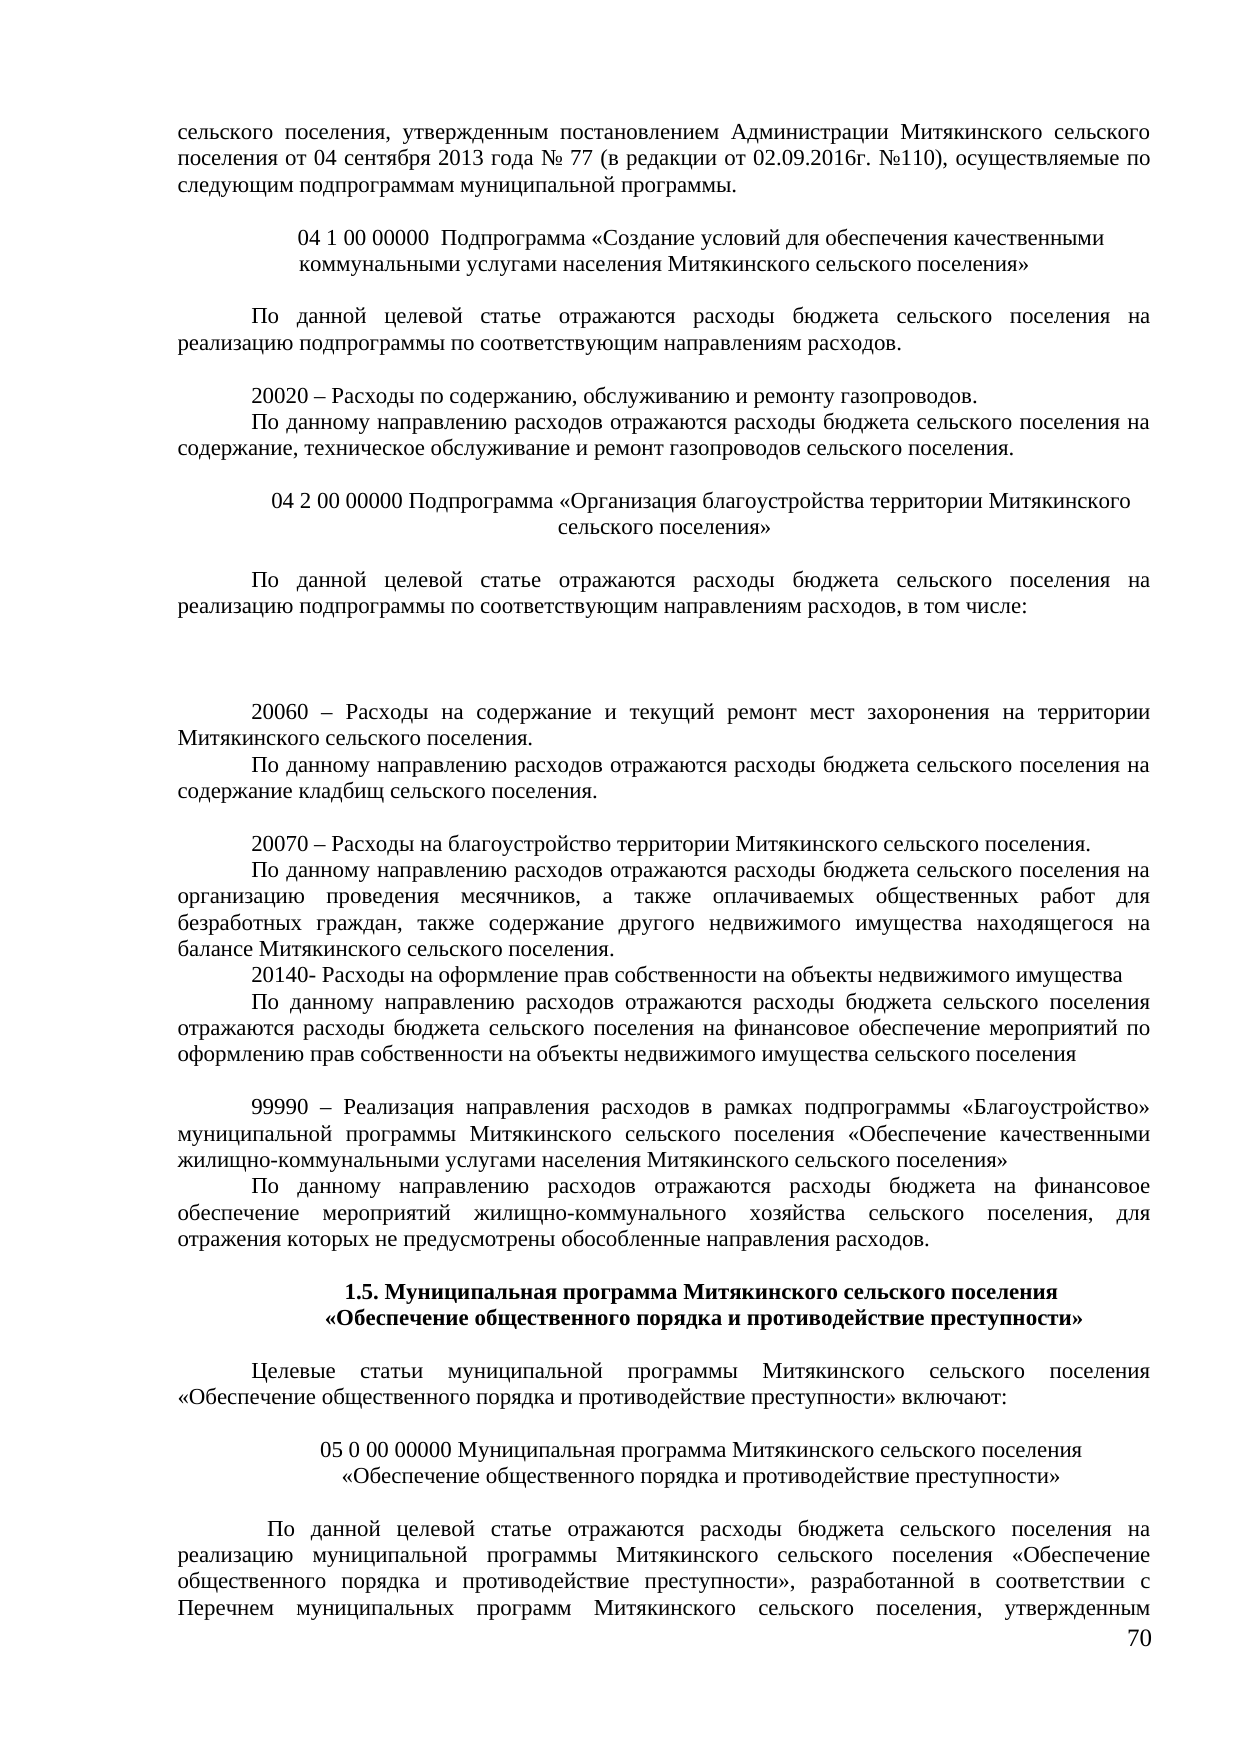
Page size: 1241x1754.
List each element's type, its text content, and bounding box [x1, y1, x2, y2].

text 04 1 00 00000 Подпрограмма «Создание условий для обеспечения качественными коммунальными услугами населения Митякинского сельского поселения» [177, 223, 1152, 276]
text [177, 118, 1152, 197]
text По данному направлению расходов отражаются расходы бюджета сельского поселения на содержание кладбищ сельского поселения. [177, 751, 1152, 803]
text Целевые статьи муниципальной программы Митякинского сельского поселения «Обеспечение общественного порядка и противодействие преступности» включают: [177, 1357, 1152, 1409]
text 20060 – Расходы на содержание и текущий ремонт мест захоронения на территории Митякинского сельского поселения. [177, 698, 1152, 751]
text По данной целевой статье отражаются расходы бюджета сельского поселения на реализацию подпрограммы по соответствующим направлениям расходов, в том числе: [177, 566, 1152, 619]
text 05 0 00 00000 Муниципальная программа Митякинского сельского поселения [177, 1436, 1152, 1462]
text 04 2 00 00000 Подпрограмма «Организация благоустройства территории Митякинского сельского поселения» [177, 487, 1152, 540]
text По данному направлению расходов отражаются расходы бюджета сельского поселения отражаются расходы бюджета сельского поселения на финансовое обеспечение мероприятий по оформлению прав собственности на объекты недвижимого имущества сельского поселения [177, 988, 1152, 1067]
text По данной целевой статье отражаются расходы бюджета сельского поселения на реализацию подпрограммы по соответствующим направлениям расходов. [177, 303, 1152, 355]
text «Обеспечение общественного порядка и противодействие преступности» [177, 1304, 1152, 1330]
text 20140- Расходы на оформление прав собственности на объекты недвижимого имущества [177, 961, 1152, 988]
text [177, 1515, 1152, 1620]
text 20020 – Расходы по содержанию, обслуживанию и ремонту газопроводов. [177, 382, 1152, 408]
text 20070 – Расходы на благоустройство территории Митякинского сельского поселения. [177, 830, 1152, 856]
text По данному направлению расходов отражаются расходы бюджета сельского поселения на организацию проведения месячников, а также оплачиваемых общественных работ для безработных граждан, также содержание другого недвижимого имущества находящегося на балансе Митякинского сельского поселения. [177, 856, 1152, 961]
text 99990 – Реализация направления расходов в рамках подпрограммы «Благоустройство» муниципальной программы Митякинского сельского поселения «Обеспечение качественными жилищно-коммунальными услугами населения Митякинского сельского поселения» [177, 1093, 1152, 1172]
text 1.5. Муниципальная программа Митякинского сельского поселения [177, 1278, 1152, 1304]
text По данному направлению расходов отражаются расходы бюджета на финансовое обеспечение мероприятий жилищно-коммунального хозяйства сельского поселения, для отражения которых не предусмотрены обособленные направления расходов. [177, 1172, 1152, 1251]
text По данному направлению расходов отражаются расходы бюджета сельского поселения на содержание, техническое обслуживание и ремонт газопроводов сельского поселения. [177, 408, 1152, 461]
text «Обеспечение общественного порядка и противодействие преступности» [177, 1462, 1152, 1488]
